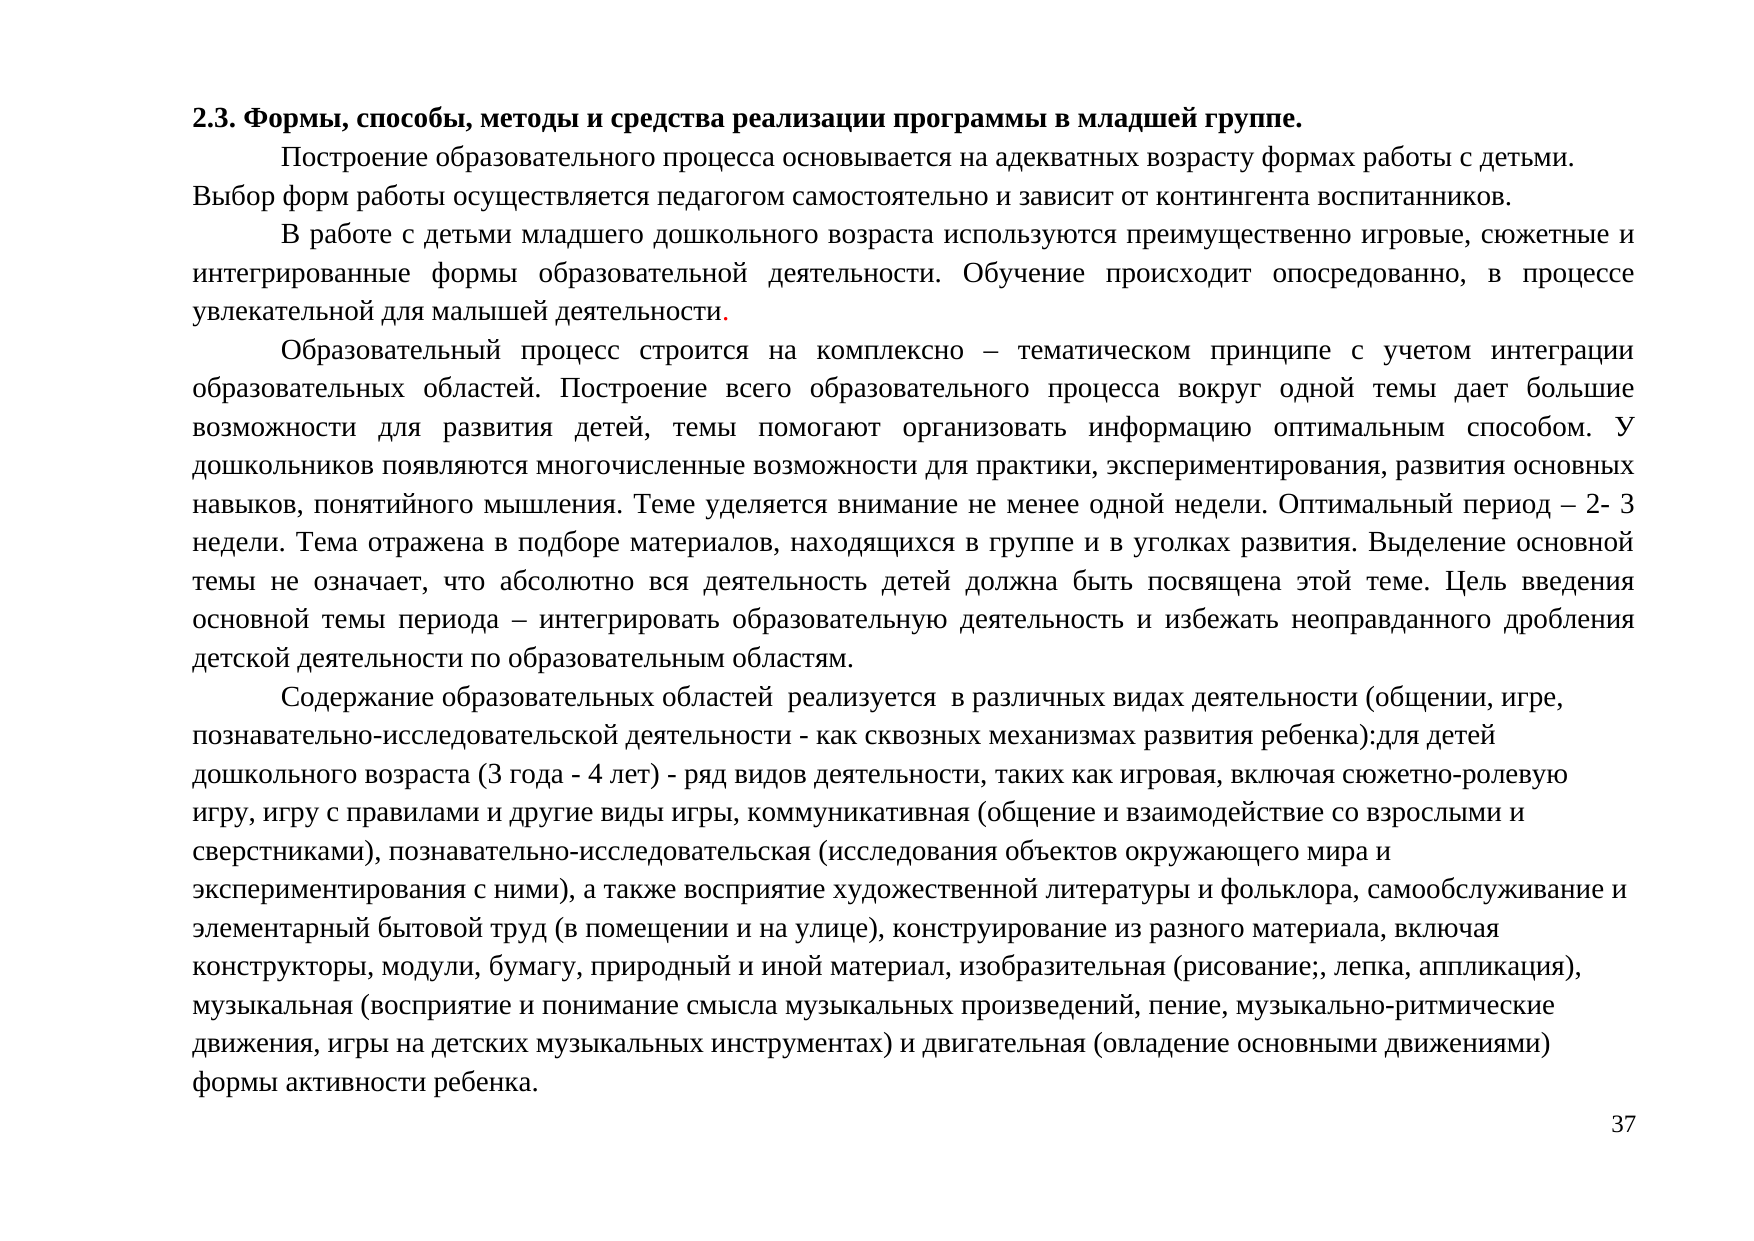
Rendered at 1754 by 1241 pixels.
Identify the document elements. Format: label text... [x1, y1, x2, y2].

text Образовательный процесс строится на комплексно – тематическом принципе с учетом интеграции образовательных областей. Построение всего образовательного процесса вокруг одной темы дает большие возможности для развития детей, темы помогают организовать информацию оптимальным способом. У дошкольников появляются многочисленные возможности для практики, экспериментирования, развития основных навыков, понятийного мышления. Теме уделяется внимание не менее одной недели. Оптимальный период – 2- 3 недели. Тема отражена в подборе материалов, находящихся в группе и в уголках развития. Выделение основной темы не означает, что абсолютно вся деятельность детей должна быть посвящена этой теме. Цель введения основной темы периода – интегрировать образовательную деятельность и избежать неоправданного дробления детской деятельности по образовательным областям. [192, 332, 1636, 674]
text В работе с детьми младшего дошкольного возраста используются преимущественно игровые, сюжетные и интегрированные формы образовательной деятельности. Обучение происходит опосредованно, в процессе увлекательной для малышей деятельности. [192, 216, 1636, 327]
text Содержание образовательных областей реализуется в различных видах деятельности (общении, игре, познавательно-исследовательской деятельности - как сквозных механизмах развития ребенка):для детей дошкольного возраста (3 года - 4 лет) - ряд видов деятельности, таких как игровая, включая сюжетно-ролевую игру, игру с правилами и другие виды игры, коммуникативная (общение и взаимодействие со взрослыми и сверстниками), познавательно-исследовательская (исследования объектов окружающего мира и экспериментирования с ними), а также восприятие художественной литературы и фольклора, самообслуживание и элементарный бытовой труд (в помещении и на улице), конструирование из разного материала, включая конструкторы, модули, бумагу, природный и иной материал, изобразительная (рисование;, лепка, аппликация), музыкальная (восприятие и понимание смысла музыкальных произведений, пение, музыкально-ритмические движения, игры на детских музыкальных инструментах) и двигательная (овладение основными движениями) формы активности ребенка. [192, 679, 1635, 1098]
text Построение образовательного процесса основывается на адекватных возрасту формах работы с детьми. Выбор форм работы осуществляется педагогом самостоятельно и зависит от контингента воспитанников. [192, 139, 1636, 211]
text 2.3. Формы, способы, методы и средства реализации программы в младшей группе. [192, 101, 1636, 134]
